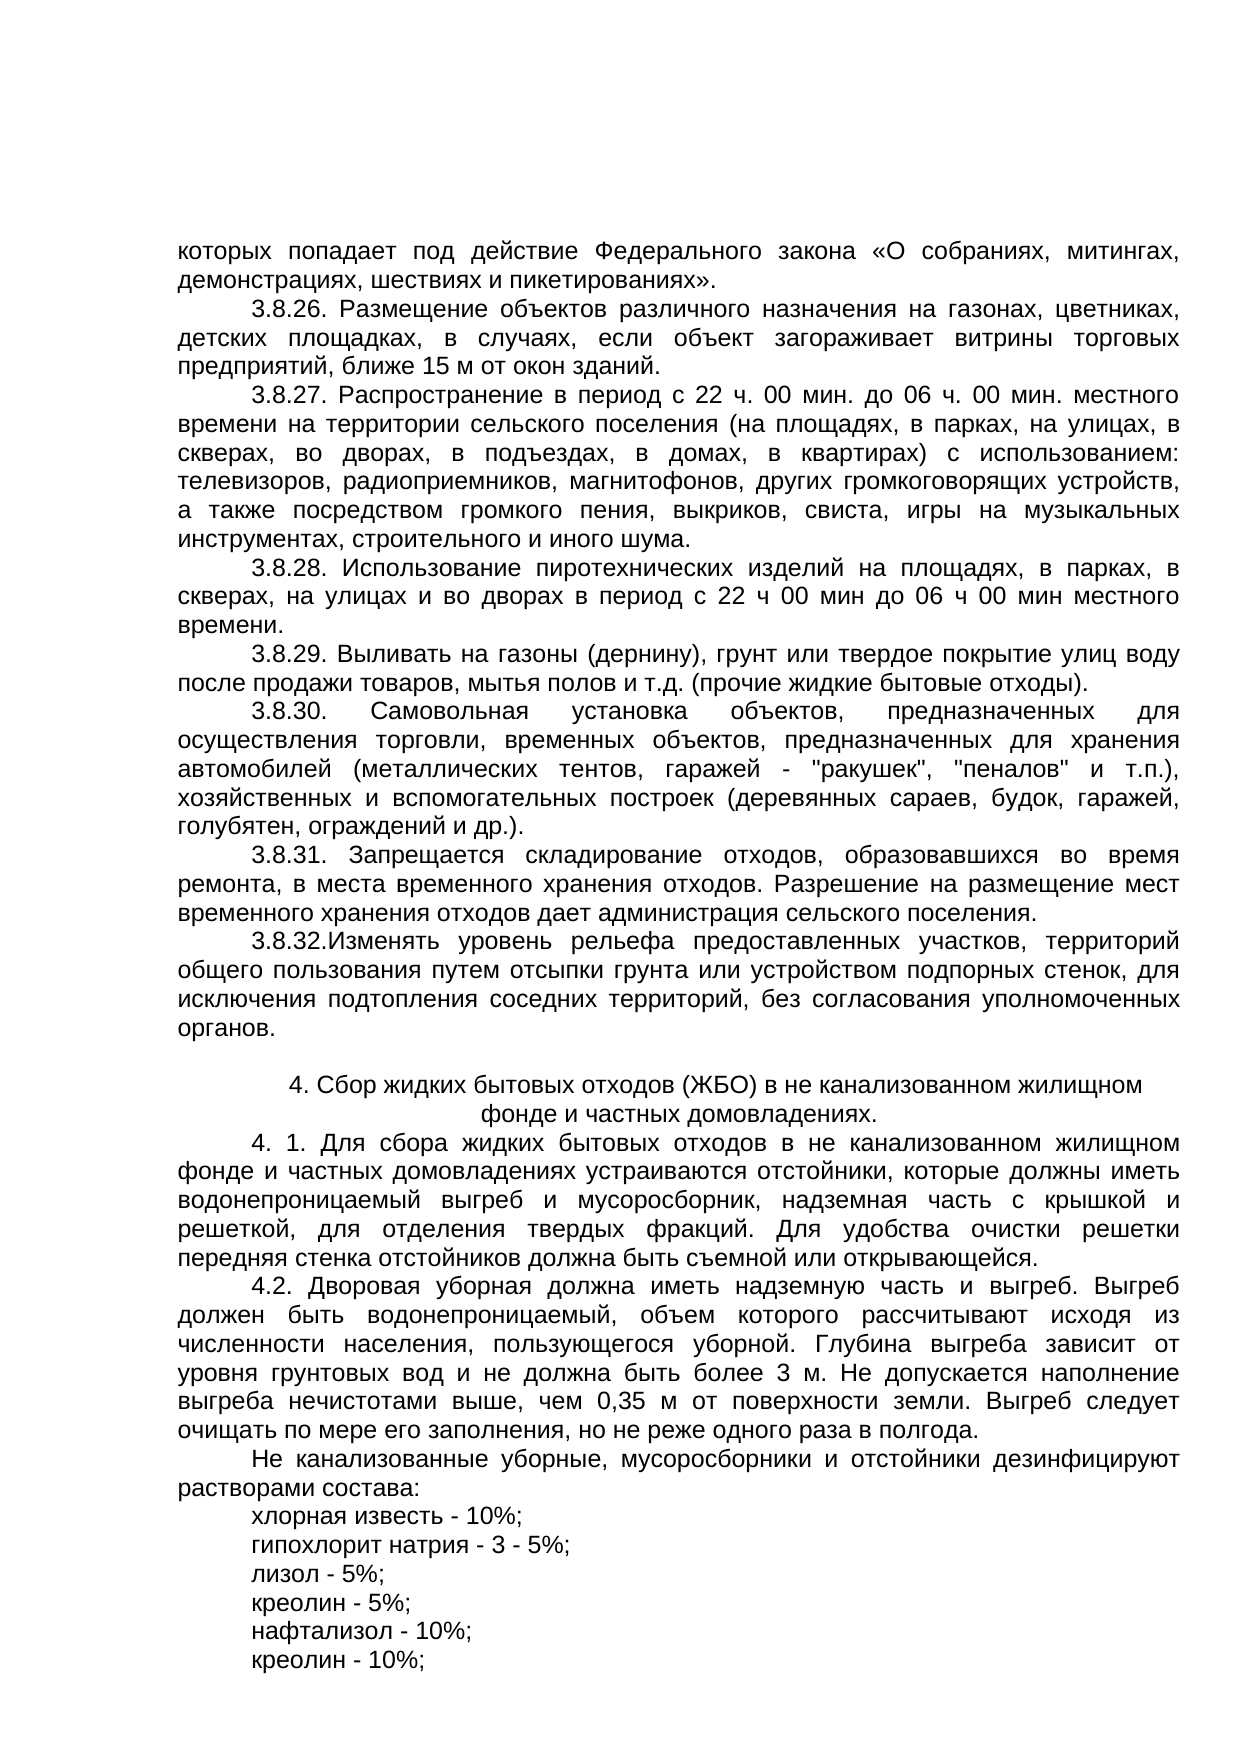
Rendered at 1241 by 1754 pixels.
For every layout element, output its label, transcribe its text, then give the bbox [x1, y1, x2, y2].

text 3.8.32.Изменять уровень рельефа предоставленных участков, территорий общего пользования путем отсыпки грунта или устройством подпорных стенок, для исключения подтопления соседних территорий, без согласования уполномоченных органов. [177, 926, 1181, 1041]
text 3.8.26. Размещение объектов различного назначения на газонах, цветниках, детских площадках, в случаях, если объект загораживает витрины торговых предприятий, ближе 15 м от окон зданий. [177, 294, 1181, 380]
text гипохлорит натрия - 3 - 5%; [177, 1530, 1181, 1559]
text 3.8.31. Запрещается складирование отходов, образовавшихся во время ремонта, в места временного хранения отходов. Разрешение на размещение мест временного хранения отходов дает администрация сельского поселения. [177, 840, 1181, 926]
text Не канализованные уборные, мусоросборники и отстойники дезинфицируют растворами состава: [177, 1444, 1181, 1501]
text 3.8.27. Распространение в период с 22 ч. 00 мин. до 06 ч. 00 мин. местного времени на территории сельского поселения (на площадях, в парках, на улицах, в скверах, во дворах, в подъездах, в домах, в квартирах) с использованием: телевизоров, радиоприемников, магнитофонов, других громкоговорящих устройств, а также посредством громкого пения, выкриков, свиста, игры на музыкальных инструментах, строительного и иного шума. [177, 380, 1181, 552]
text 4.2. Дворовая уборная должна иметь надземную часть и выгреб. Выгреб должен быть водонепроницаемый, объем которого рассчитывают исходя из численности населения, пользующегося уборной. Глубина выгреба зависит от уровня грунтовых вод и не должна быть более 3 м. Не допускается наполнение выгреба нечистотами выше, чем 0,35 м от поверхности земли. Выгреб следует очищать по мере его заполнения, но не реже одного раза в полгода. [177, 1271, 1181, 1444]
text хлорная известь - 10%; [177, 1501, 1181, 1530]
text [177, 236, 1181, 294]
text 4. Сбор жидких бытовых отходов (ЖБО) в не канализованном жилищном фонде и частных домовладениях. [177, 1070, 1181, 1127]
text лизол - 5%; [177, 1559, 1181, 1587]
text креолин - 10%; [177, 1645, 1181, 1674]
text 3.8.28. Использование пиротехнических изделий на площадях, в парках, в скверах, на улицах и во дворах в период с 22 ч 00 мин до 06 ч 00 мин местного времени. [177, 552, 1181, 639]
text креолин - 5%; [177, 1587, 1181, 1616]
text 4. 1. Для сбора жидких бытовых отходов в не канализованном жилищном фонде и частных домовладениях устраиваются отстойники, которые должны иметь водонепроницаемый выгреб и мусоросборник, надземная часть с крышкой и решеткой, для отделения твердых фракций. Для удобства очистки решетки передняя стенка отстойников должна быть съемной или открывающейся. [177, 1127, 1181, 1271]
text 3.8.29. Выливать на газоны (дернину), грунт или твердое покрытие улиц воду после продажи товаров, мытья полов и т.д. (прочие жидкие бытовые отходы). [177, 639, 1181, 696]
text нафтализол - 10%; [177, 1616, 1181, 1645]
text 3.8.30. Самовольная установка объектов, предназначенных для осуществления торговли, временных объектов, предназначенных для хранения автомобилей (металлических тентов, гаражей - "ракушек", "пеналов" и т.п.), хозяйственных и вспомогательных построек (деревянных сараев, будок, гаражей, голубятен, ограждений и др.). [177, 696, 1181, 840]
